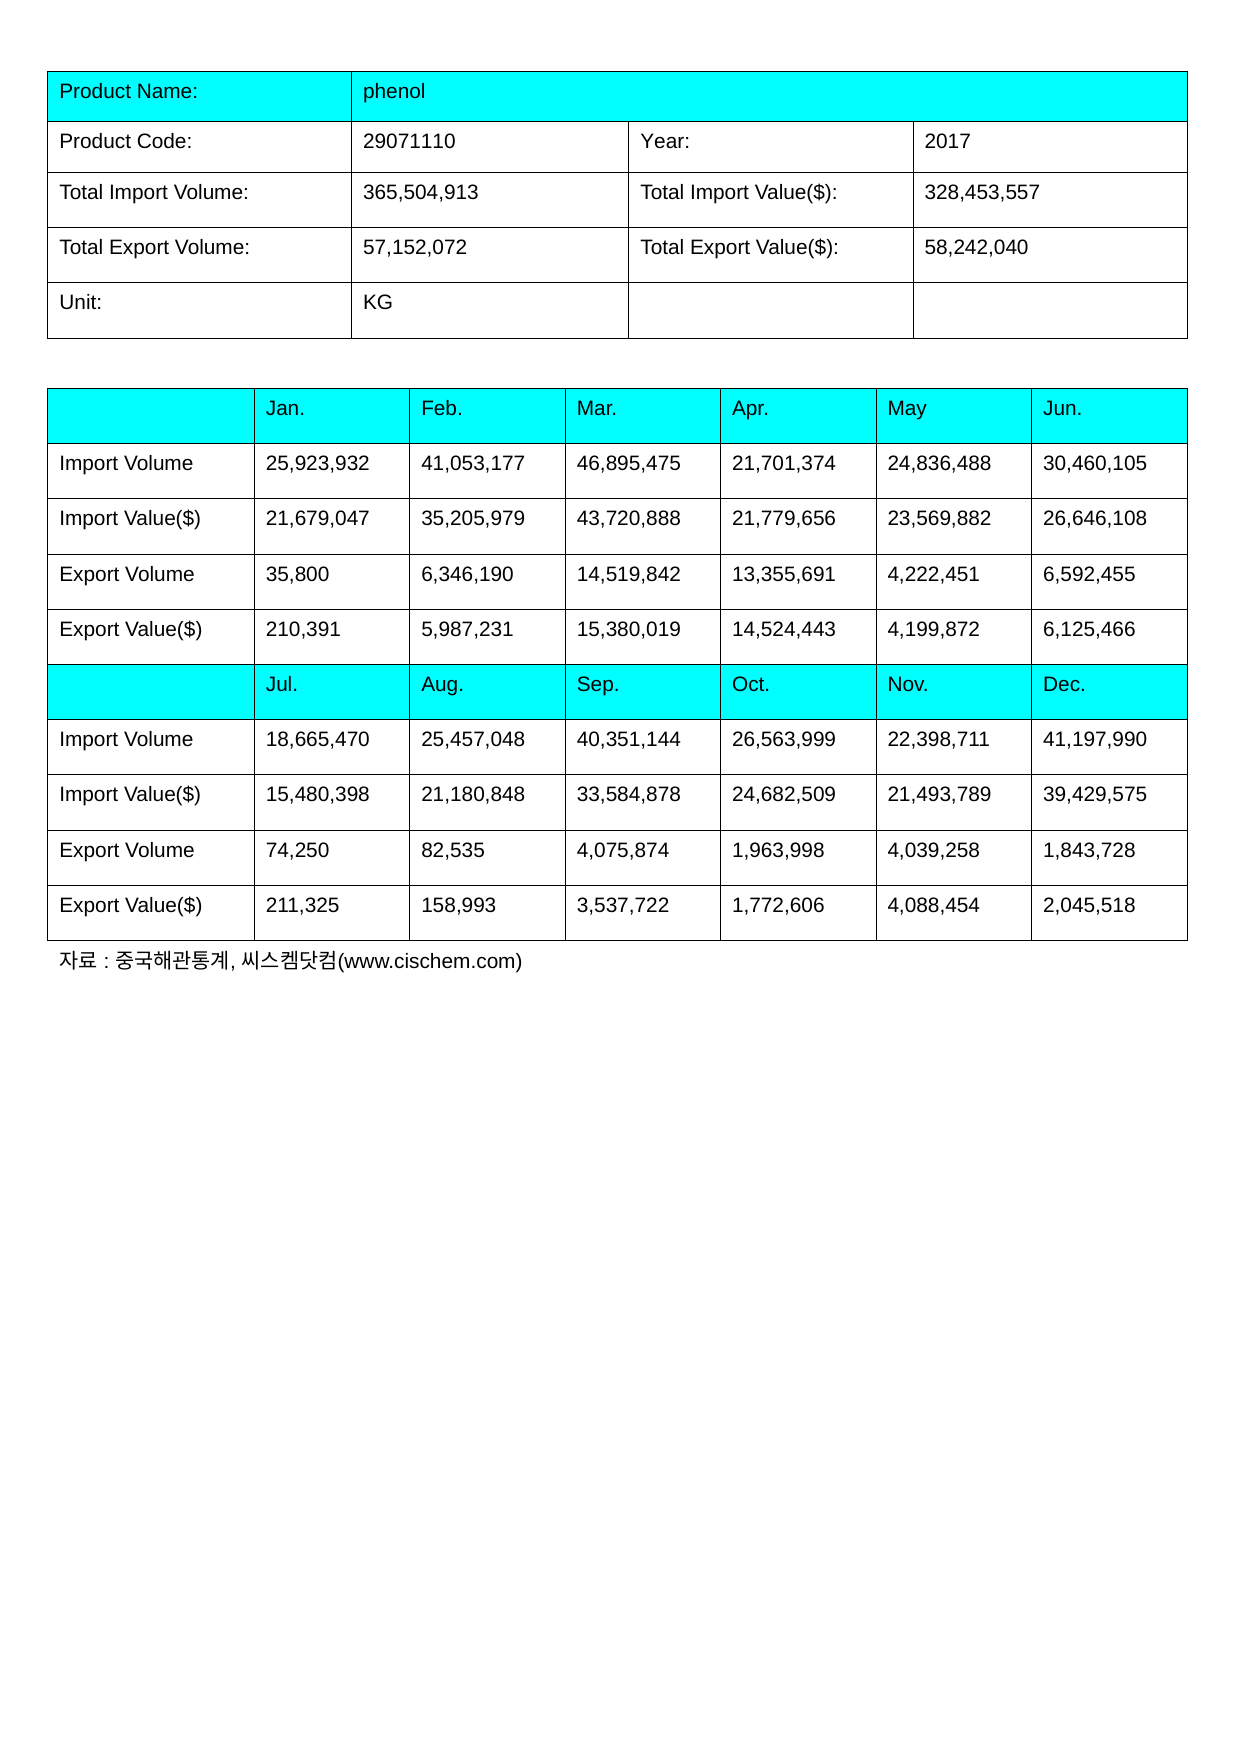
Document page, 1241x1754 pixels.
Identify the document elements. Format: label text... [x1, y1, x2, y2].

table_cell Export Value($) [48, 610, 254, 664]
table_cell 13,355,691 [721, 555, 876, 609]
table_cell 6,592,455 [1032, 555, 1187, 609]
table_cell 15,480,398 [255, 775, 409, 829]
table_cell 22,398,711 [877, 720, 1031, 774]
table_cell 24,836,488 [877, 444, 1031, 498]
table_cell 74,250 [255, 831, 409, 885]
table_header phenol [352, 72, 1187, 121]
table_cell [629, 283, 913, 337]
table_cell Total Import Volume: [48, 173, 351, 227]
table_cell 41,053,177 [410, 444, 565, 498]
table_cell 4,088,454 [877, 886, 1031, 940]
table_cell Import Value($) [48, 775, 254, 829]
table_cell 4,199,872 [877, 610, 1031, 664]
table_cell 4,222,451 [877, 555, 1031, 609]
table_header Feb. [410, 389, 565, 443]
table_header Jun. [1032, 389, 1187, 443]
table_cell 158,993 [410, 886, 565, 940]
table_cell Export Value($) [48, 886, 254, 940]
table_cell Jul. [255, 665, 409, 719]
table_cell 58,242,040 [914, 228, 1187, 282]
table_cell 365,504,913 [352, 173, 628, 227]
table_cell 24,682,509 [721, 775, 876, 829]
table_cell Dec. [1032, 665, 1187, 719]
table_cell 14,519,842 [566, 555, 720, 609]
table_cell 1,963,998 [721, 831, 876, 885]
table_cell Unit: [48, 283, 351, 337]
table_header Jan. [255, 389, 409, 443]
table_cell Import Value($) [48, 499, 254, 553]
table_cell 46,895,475 [566, 444, 720, 498]
table_cell 1,843,728 [1032, 831, 1187, 885]
table_cell Import Volume [48, 444, 254, 498]
table_cell 6,125,466 [1032, 610, 1187, 664]
table_cell 2017 [914, 122, 1187, 172]
table_cell 18,665,470 [255, 720, 409, 774]
table_header Mar. [566, 389, 720, 443]
table_cell 25,457,048 [410, 720, 565, 774]
table_cell 41,197,990 [1032, 720, 1187, 774]
table_cell 30,460,105 [1032, 444, 1187, 498]
table_cell Oct. [721, 665, 876, 719]
table_cell 43,720,888 [566, 499, 720, 553]
table_cell 4,039,258 [877, 831, 1031, 885]
table_cell 35,800 [255, 555, 409, 609]
table_cell 1,772,606 [721, 886, 876, 940]
table_cell [914, 283, 1187, 337]
table_cell 6,346,190 [410, 555, 565, 609]
table_cell 25,923,932 [255, 444, 409, 498]
table_header May [877, 389, 1031, 443]
table_cell 33,584,878 [566, 775, 720, 829]
table_cell 3,537,722 [566, 886, 720, 940]
table_cell 26,563,999 [721, 720, 876, 774]
table_cell Total Export Volume: [48, 228, 351, 282]
table_cell Export Volume [48, 831, 254, 885]
table_cell Year: [629, 122, 913, 172]
table_cell 5,987,231 [410, 610, 565, 664]
table_header Product Name: [48, 72, 351, 121]
table_cell 23,569,882 [877, 499, 1031, 553]
table_cell [48, 665, 254, 719]
table_cell Product Code: [48, 122, 351, 172]
table_cell 21,779,656 [721, 499, 876, 553]
table_cell 21,180,848 [410, 775, 565, 829]
table_cell 211,325 [255, 886, 409, 940]
text 자료 : 중국해관통계, 씨스켐닷컴(www.cischem.com) [59, 941, 1181, 978]
table_cell Aug. [410, 665, 565, 719]
table_cell 29071110 [352, 122, 628, 172]
table_cell 21,679,047 [255, 499, 409, 553]
table_header Apr. [721, 389, 876, 443]
table_cell 39,429,575 [1032, 775, 1187, 829]
table_header [48, 389, 254, 443]
table_cell 21,493,789 [877, 775, 1031, 829]
table_cell KG [352, 283, 628, 337]
table_cell 21,701,374 [721, 444, 876, 498]
table_cell 4,075,874 [566, 831, 720, 885]
table_cell Total Import Value($): [629, 173, 913, 227]
table_cell 15,380,019 [566, 610, 720, 664]
table_cell Nov. [877, 665, 1031, 719]
table_cell Total Export Value($): [629, 228, 913, 282]
table_cell 40,351,144 [566, 720, 720, 774]
table_cell 2,045,518 [1032, 886, 1187, 940]
table_cell Import Volume [48, 720, 254, 774]
table_cell 14,524,443 [721, 610, 876, 664]
table_cell Export Volume [48, 555, 254, 609]
table_cell 35,205,979 [410, 499, 565, 553]
table_cell 82,535 [410, 831, 565, 885]
table_cell 328,453,557 [914, 173, 1187, 227]
table_cell 26,646,108 [1032, 499, 1187, 553]
table_cell 210,391 [255, 610, 409, 664]
table_cell 57,152,072 [352, 228, 628, 282]
table_cell Sep. [566, 665, 720, 719]
